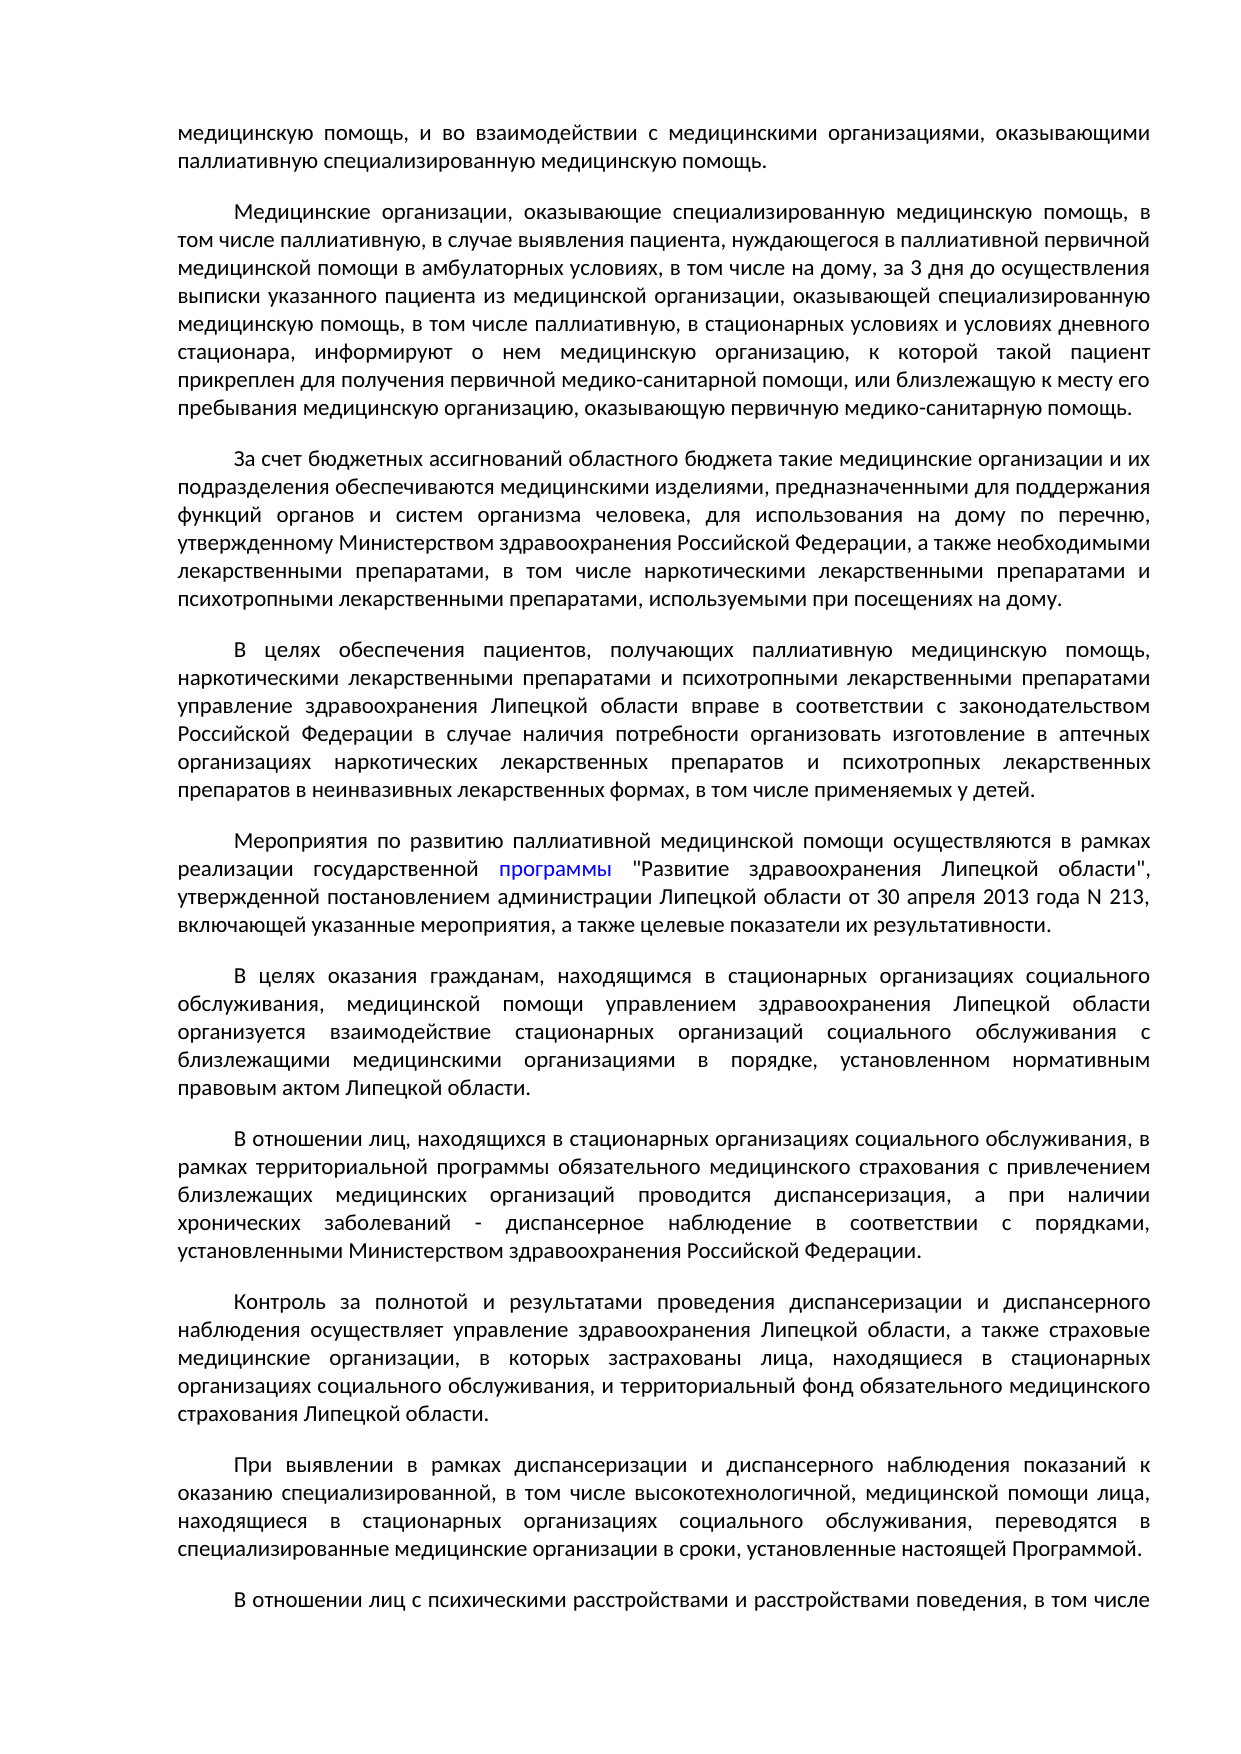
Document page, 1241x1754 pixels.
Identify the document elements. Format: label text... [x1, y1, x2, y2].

text Медицинские организации, оказывающие специализированную медицинскую помощь, в том числе паллиативную, в случае выявления пациента, нуждающегося в паллиативной первичной медицинской помощи в амбулаторных условиях, в том числе на дому, за 3 дня до осуществления выписки указанного пациента из медицинской организации, оказывающей специализированную медицинскую помощь, в том числе паллиативную, в стационарных условиях и условиях дневного стационара, информируют о нем медицинскую организацию, к которой такой пациент прикреплен для получения первичной медико-санитарной помощи, или близлежащую к месту его пребывания медицинскую организацию, оказывающую первичную медико-санитарную помощь. [177, 197, 1152, 421]
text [177, 1585, 1152, 1613]
text При выявлении в рамках диспансеризации и диспансерного наблюдения показаний к оказанию специализированной, в том числе высокотехнологичной, медицинской помощи лица, находящиеся в стационарных организациях социального обслуживания, переводятся в специализированные медицинские организации в сроки, установленные настоящей Программой. [177, 1450, 1152, 1562]
text За счет бюджетных ассигнований областного бюджета такие медицинские организации и их подразделения обеспечиваются медицинскими изделиями, предназначенными для поддержания функций органов и систем организма человека, для использования на дому по перечню, утвержденному Министерством здравоохранения Российской Федерации, а также необходимыми лекарственными препаратами, в том числе наркотическими лекарственными препаратами и психотропными лекарственными препаратами, используемыми при посещениях на дому. [177, 444, 1152, 612]
text Контроль за полнотой и результатами проведения диспансеризации и диспансерного наблюдения осуществляет управление здравоохранения Липецкой области, а также страховые медицинские организации, в которых застрахованы лица, находящиеся в стационарных организациях социального обслуживания, и территориальный фонд обязательного медицинского страхования Липецкой области. [177, 1287, 1152, 1427]
text В отношении лиц, находящихся в стационарных организациях социального обслуживания, в рамках территориальной программы обязательного медицинского страхования с привлечением близлежащих медицинских организаций проводится диспансеризация, а при наличии хронических заболеваний - диспансерное наблюдение в соответствии с порядками, установленными Министерством здравоохранения Российской Федерации. [177, 1124, 1152, 1264]
text Мероприятия по развитию паллиативной медицинской помощи осуществляются в рамках реализации государственной программы "Развитие здравоохранения Липецкой области", утвержденной постановлением администрации Липецкой области от 30 апреля 2013 года N 213, включающей указанные мероприятия, а также целевые показатели их результативности. [177, 826, 1152, 938]
text В целях оказания гражданам, находящимся в стационарных организациях социального обслуживания, медицинской помощи управлением здравоохранения Липецкой области организуется взаимодействие стационарных организаций социального обслуживания с близлежащими медицинскими организациями в порядке, установленном нормативным правовым актом Липецкой области. [177, 961, 1152, 1101]
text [177, 118, 1152, 174]
text В целях обеспечения пациентов, получающих паллиативную медицинскую помощь, наркотическими лекарственными препаратами и психотропными лекарственными препаратами управление здравоохранения Липецкой области вправе в соответствии с законодательством Российской Федерации в случае наличия потребности организовать изготовление в аптечных организациях наркотических лекарственных препаратов и психотропных лекарственных препаратов в неинвазивных лекарственных формах, в том числе применяемых у детей. [177, 635, 1152, 803]
